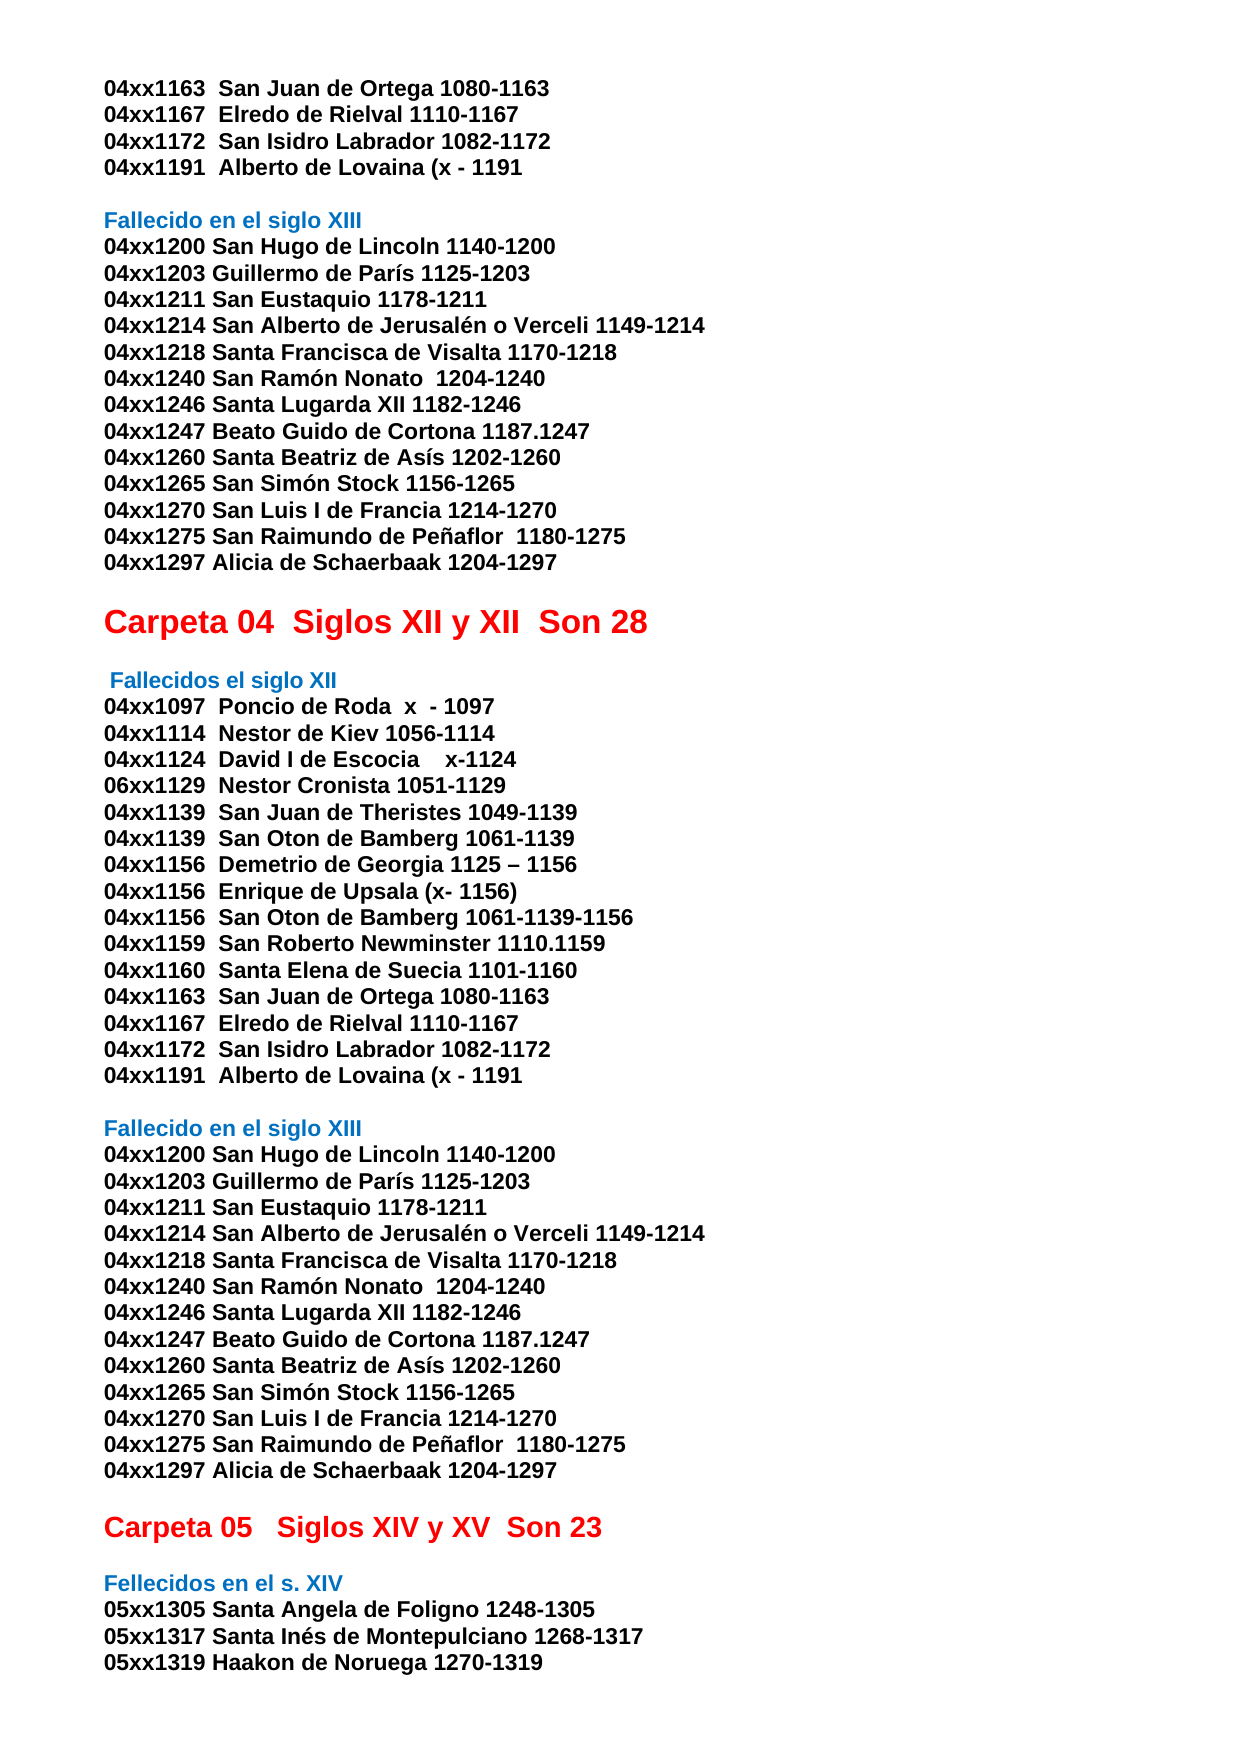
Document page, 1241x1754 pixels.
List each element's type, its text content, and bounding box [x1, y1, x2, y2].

text 04xx1097 Poncio de Roda x - 1097 [103, 693, 1107, 719]
text 04xx1260 Santa Beatriz de Asís 1202-1260 [103, 444, 1107, 470]
text 04xx1260 Santa Beatriz de Asís 1202-1260 [103, 1352, 1107, 1378]
text 04xx1191 Alberto de Lovaina (x - 1191 [103, 154, 1107, 180]
text 04xx1160 Santa Elena de Suecia 1101-1160 [103, 957, 1107, 983]
text 04xx1275 San Raimundo de Peñaflor 1180-1275 [103, 523, 1107, 549]
text 04xx1297 Alicia de Schaerbaak 1204-1297 [103, 549, 1107, 576]
text 04xx1124 David I de Escocia x-1124 [103, 746, 1107, 772]
text 04xx1270 San Luis I de Francia 1214-1270 [103, 497, 1107, 523]
text 04xx1211 San Eustaquio 1178-1211 [103, 1194, 1107, 1220]
text 04xx1139 San Juan de Theristes 1049-1139 [103, 799, 1107, 825]
text 04xx1247 Beato Guido de Cortona 1187.1247 [103, 418, 1107, 444]
text 05xx1319 Haakon de Noruega 1270-1319 [103, 1649, 1107, 1676]
text 04xx1203 Guillermo de París 1125-1203 [103, 1168, 1107, 1194]
text Fallecido en el siglo XIII [103, 1115, 1107, 1141]
text 04xx1240 San Ramón Nonato 1204-1240 [103, 365, 1107, 391]
text 04xx1163 San Juan de Ortega 1080-1163 [103, 983, 1107, 1009]
text 04xx1172 San Isidro Labrador 1082-1172 [103, 128, 1107, 154]
text 04xx1246 Santa Lugarda XII 1182-1246 [103, 1299, 1107, 1326]
text 04xx1159 San Roberto Newminster 1110.1159 [103, 930, 1107, 957]
text 04xx1156 San Oton de Bamberg 1061-1139-1156 [103, 904, 1107, 930]
text 04xx1191 Alberto de Lovaina (x - 1191 [103, 1062, 1107, 1088]
text 04xx1203 Guillermo de París 1125-1203 [103, 259, 1107, 286]
text Carpeta 04 Siglos XII y XII Son 28 [103, 602, 1107, 641]
text 04xx1275 San Raimundo de Peñaflor 1180-1275 [103, 1431, 1107, 1457]
text 04xx1218 Santa Francisca de Visalta 1170-1218 [103, 1247, 1107, 1273]
text 04xx1139 San Oton de Bamberg 1061-1139 [103, 825, 1107, 851]
text Carpeta 05 Siglos XIV y XV Son 23 [103, 1510, 1107, 1544]
text 05xx1317 Santa Inés de Montepulciano 1268-1317 [103, 1623, 1107, 1649]
text 04xx1240 San Ramón Nonato 1204-1240 [103, 1273, 1107, 1299]
text 04xx1211 San Eustaquio 1178-1211 [103, 286, 1107, 312]
text Fallecido en el siglo XIII [103, 207, 1107, 233]
text 04xx1218 Santa Francisca de Visalta 1170-1218 [103, 338, 1107, 365]
text 04xx1297 Alicia de Schaerbaak 1204-1297 [103, 1457, 1107, 1484]
text 04xx1214 San Alberto de Jerusalén o Verceli 1149-1214 [103, 312, 1107, 338]
text 04xx1167 Elredo de Rielval 1110-1167 [103, 101, 1107, 128]
text 04xx1167 Elredo de Rielval 1110-1167 [103, 1009, 1107, 1036]
text 06xx1129 Nestor Cronista 1051-1129 [103, 772, 1107, 799]
text 05xx1305 Santa Angela de Foligno 1248-1305 [103, 1596, 1107, 1623]
text 04xx1172 San Isidro Labrador 1082-1172 [103, 1036, 1107, 1062]
text 04xx1247 Beato Guido de Cortona 1187.1247 [103, 1326, 1107, 1352]
text 04xx1114 Nestor de Kiev 1056-1114 [103, 719, 1107, 746]
text 04xx1156 Demetrio de Georgia 1125 – 1156 [103, 851, 1107, 878]
text 04xx1265 San Simón Stock 1156-1265 [103, 470, 1107, 497]
text Fallecidos el siglo XII [103, 667, 1107, 693]
text 04xx1214 San Alberto de Jerusalén o Verceli 1149-1214 [103, 1220, 1107, 1247]
text 04xx1156 Enrique de Upsala (x- 1156) [103, 878, 1107, 904]
text Fellecidos en el s. XIV [103, 1570, 1107, 1596]
text 04xx1200 San Hugo de Lincoln 1140-1200 [103, 1141, 1107, 1168]
text 04xx1265 San Simón Stock 1156-1265 [103, 1378, 1107, 1405]
text 04xx1200 San Hugo de Lincoln 1140-1200 [103, 233, 1107, 259]
text 04xx1163 San Juan de Ortega 1080-1163 [103, 75, 1107, 101]
text 04xx1246 Santa Lugarda XII 1182-1246 [103, 391, 1107, 418]
text 04xx1270 San Luis I de Francia 1214-1270 [103, 1405, 1107, 1431]
